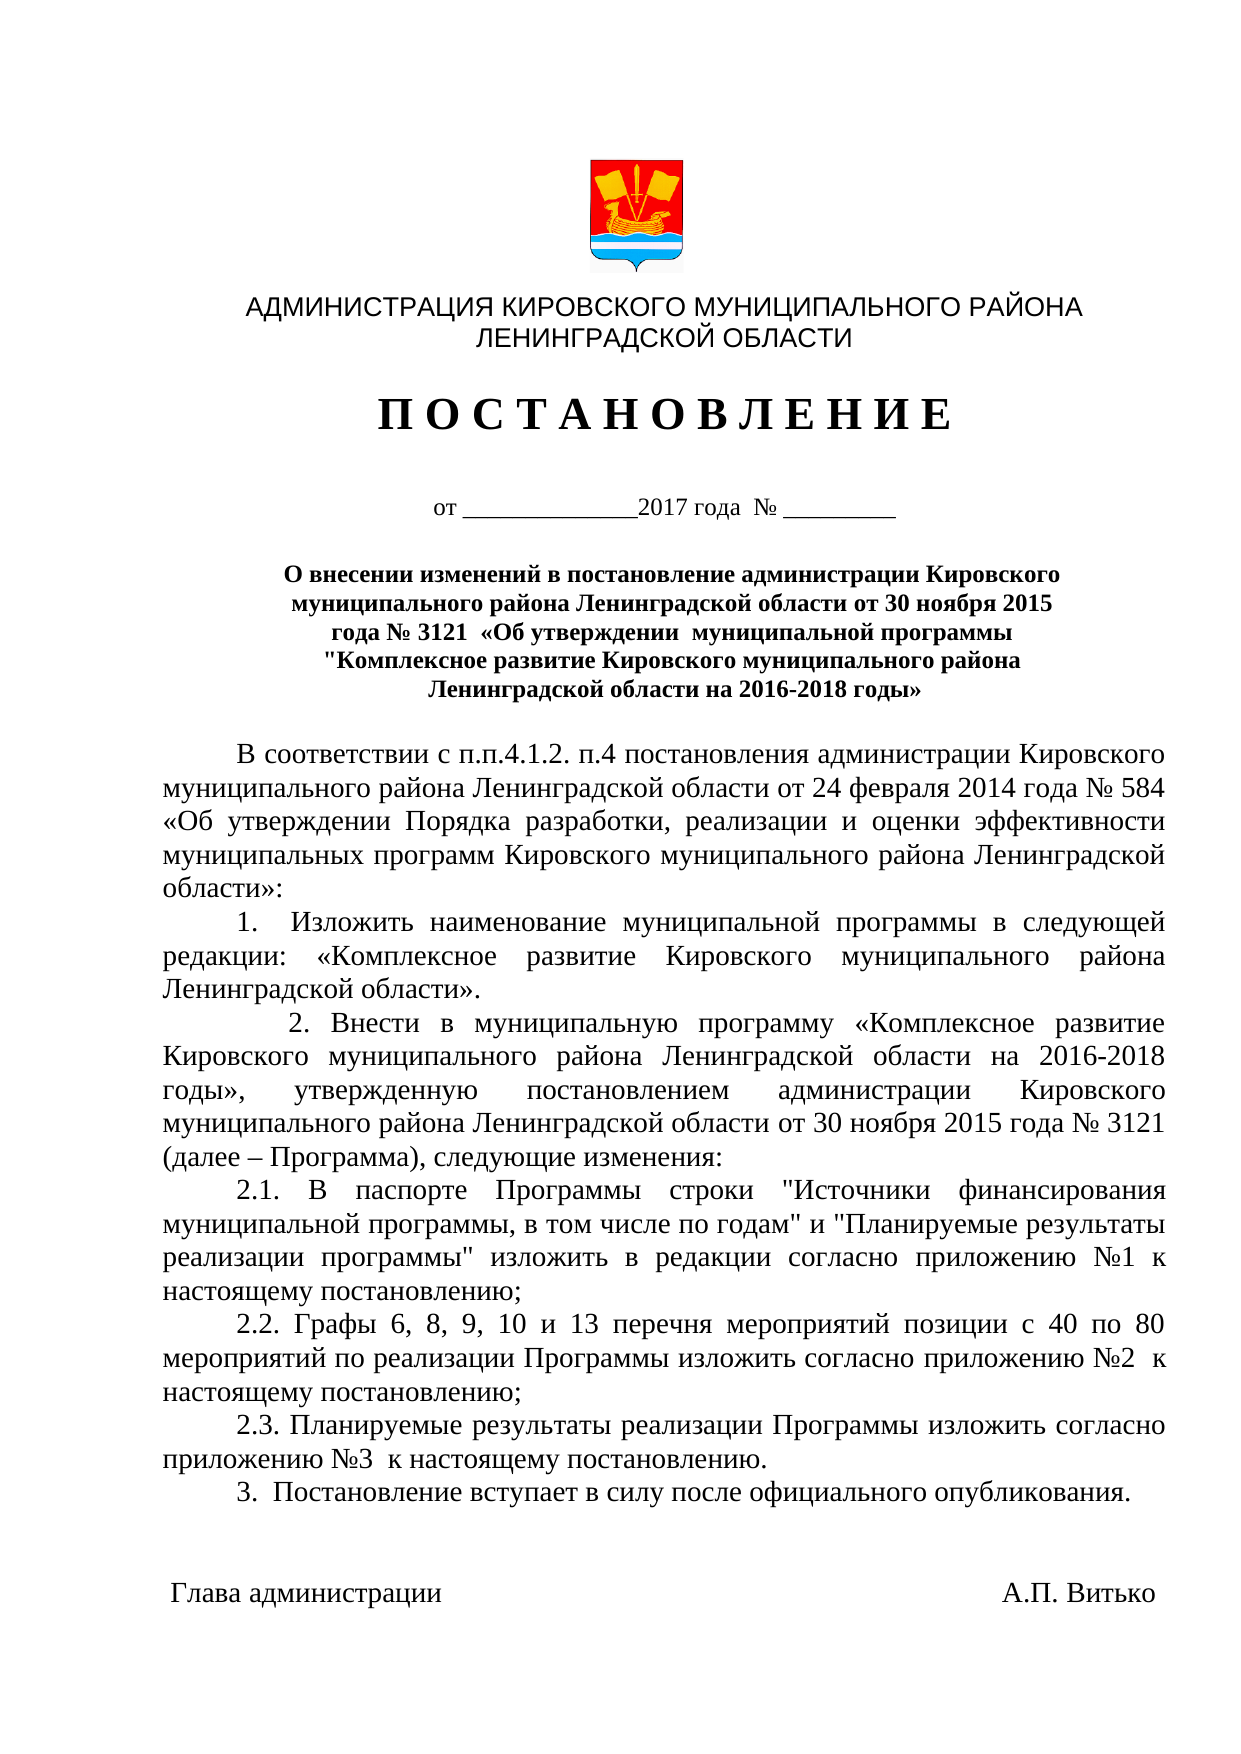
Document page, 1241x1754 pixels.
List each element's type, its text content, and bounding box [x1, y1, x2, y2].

text 3. Постановление вступает в силу после официального опубликования. [162, 1474, 1166, 1508]
text АДМИНИСТРАЦИЯ КИРОВСКОГО МУНИЦИПАЛЬНОГО РАЙОНА ЛЕНИНГРАДСКОЙ ОБЛАСТИ [162, 291, 1166, 353]
text от ______________2017 года № _________ [162, 492, 1166, 521]
text 2.2. Графы 6, 8, 9, 10 и 13 перечня мероприятий позиции с 40 по 80 мероприятий по реализации Программы изложить согласно приложению №2 к настоящему постановлению; [162, 1307, 1166, 1407]
text 2.3. Планируемые результаты реализации Программы изложить согласно приложению №3 к настоящему постановлению. [162, 1407, 1166, 1474]
text П О С Т А Н О В Л Е Н И Е [162, 387, 1166, 439]
text Ленинградской области на 2016-2018 годы» [266, 674, 1078, 703]
text 1. Изложить наименование муниципальной программы в следующей редакции: «Комплексное развитие Кировского муниципального района Ленинградской области». [162, 904, 1166, 1005]
text 2.1. В паспорте Программы строки "Источники финансирования муниципальной программы, в том числе по годам" и "Планируемые результаты реализации программы" изложить в редакции согласно приложению №1 к настоящему постановлению; [162, 1172, 1166, 1307]
text В соответствии с п.п.4.1.2. п.4 постановления администрации Кировского муниципального района Ленинградской области от 24 февраля 2014 года № 584 «Об утверждении Порядка разработки, реализации и оценки эффективности муниципальных программ Кировского муниципального района Ленинградской области»: [162, 736, 1166, 904]
text О внесении изменений в постановление администрации Кировского муниципального района Ленинградской области от 30 ноября 2015 года № 3121 «Об утверждении муниципальной программы "Комплексное развитие Кировского муниципального района [266, 559, 1078, 674]
text 2. Внести в муниципальную программу «Комплексное развитие Кировского муниципального района Ленинградской области на 2016-2018 годы», утвержденную постановлением администрации Кировского муниципального района Ленинградской области от 30 ноября 2015 года № 3121 (далее – Программа), следующие изменения: [162, 1005, 1166, 1172]
text Глава администрации А.П. Витько [162, 1575, 1166, 1642]
picture [589, 158, 684, 273]
